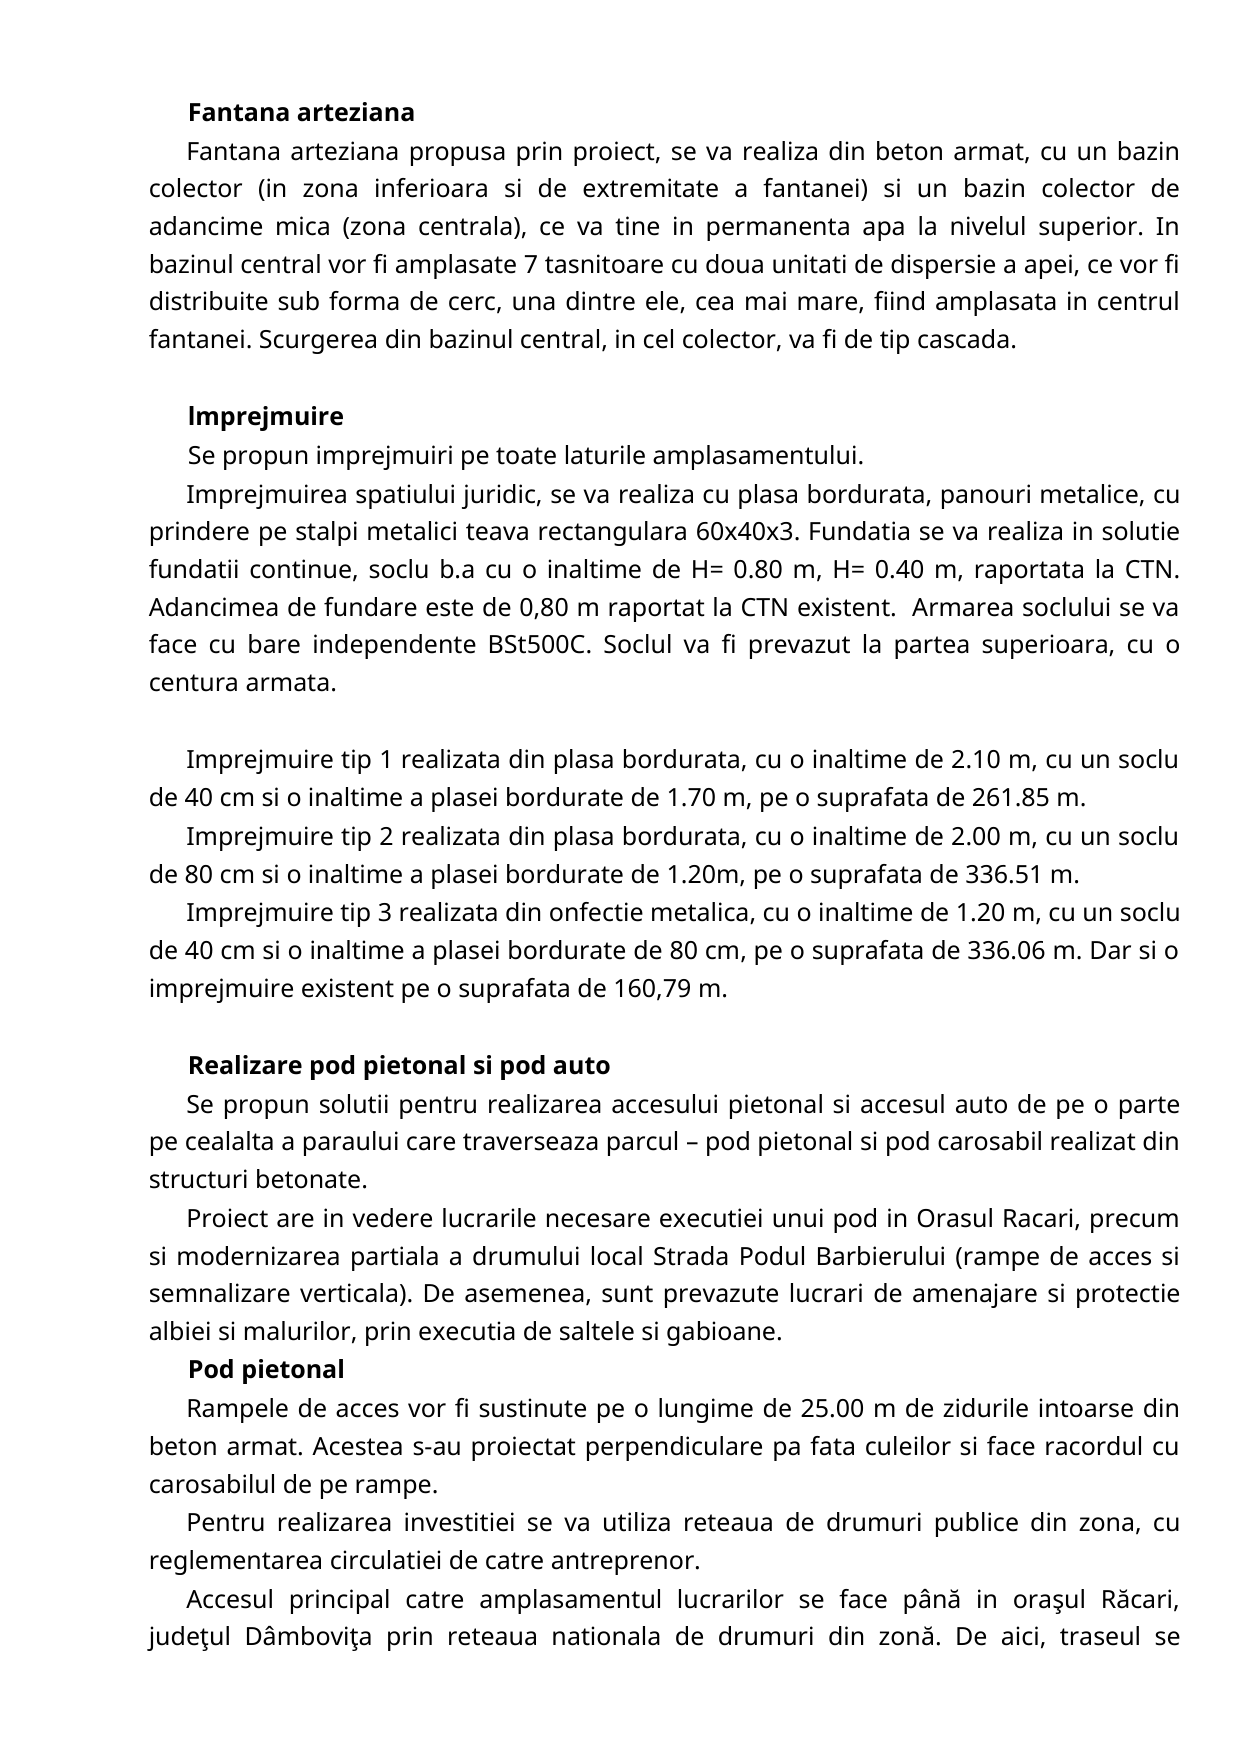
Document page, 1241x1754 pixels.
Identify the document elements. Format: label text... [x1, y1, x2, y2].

text Imprejmuire tip 1 realizata din plasa bordurata, cu o inaltime de 2.10 m, cu un soclu de 40 cm si o inaltime a plasei bordurate de 1.70 m, pe o suprafata de 261.85 m. [148, 742, 1182, 814]
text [148, 1581, 1182, 1653]
subtitle lmprejmuire [188, 399, 1182, 433]
subtitle Realizare pod pietonal si pod auto [188, 1048, 1182, 1082]
text Se propun imprejmuiri pe toate laturile amplasamentului. [188, 438, 1182, 472]
subtitle Fantana arteziana [188, 94, 1182, 128]
text Rampele de acces vor fi sustinute pe o lungime de 25.00 m de zidurile intoarse din beton armat. Acestea s-au proiectat perpendiculare pa fata culeilor si face racordul cu carosabilul de pe rampe. [148, 1391, 1182, 1500]
text Imprejmuire tip 2 realizata din plasa bordurata, cu o inaltime de 2.00 m, cu un soclu de 80 cm si o inaltime a plasei bordurate de 1.20m, pe o suprafata de 336.51 m. [148, 818, 1182, 890]
text Imprejmuire tip 3 realizata din onfectie metalica, cu o inaltime de 1.20 m, cu un soclu de 40 cm si o inaltime a plasei bordurate de 80 cm, pe o suprafata de 336.06 m. Dar si o imprejmuire existent pe o suprafata de 160,79 m. [148, 895, 1182, 1004]
subtitle Pod pietonal [188, 1352, 1182, 1386]
text Imprejmuirea spatiului juridic, se va realiza cu plasa bordurata, panouri metalice, cu prindere pe stalpi metalici teava rectangulara 60x40x3. Fundatia se va realiza in solutie fundatii continue, soclu b.a cu o inaltime de H= 0.80 m, H= 0.40 m, raportata la CTN. Adancimea de fundare este de 0,80 m raportat la CTN existent. Armarea soclului se va face cu bare independente BSt500C. Soclul va fi prevazut la partea superioara, cu o centura armata. [148, 476, 1182, 699]
text Fantana arteziana propusa prin proiect, se va realiza din beton armat, cu un bazin colector (in zona inferioara si de extremitate a fantanei) si un bazin colector de adancime mica (zona centrala), ce va tine in permanenta apa la nivelul superior. In bazinul central vor fi amplasate 7 tasnitoare cu doua unitati de dispersie a apei, ce vor fi distribuite sub forma de cerc, una dintre ele, cea mai mare, fiind amplasata in centrul fantanei. Scurgerea din bazinul central, in cel colector, va fi de tip cascada. [148, 133, 1182, 356]
text Se propun solutii pentru realizarea accesului pietonal si accesul auto de pe o parte pe cealalta a paraului care traverseaza parcul – pod pietonal si pod carosabil realizat din structuri betonate. [148, 1086, 1182, 1196]
text Proiect are in vedere lucrarile necesare executiei unui pod in Orasul Racari, precum si modernizarea partiala a drumului local Strada Podul Barbierului (rampe de acces si semnalizare verticala). De asemenea, sunt prevazute lucrari de amenajare si protectie albiei si malurilor, prin executia de saltele si gabioane. [148, 1200, 1182, 1348]
text Pentru realizarea investitiei se va utiliza reteaua de drumuri publice din zona, cu reglementarea circulatiei de catre antreprenor. [148, 1505, 1182, 1577]
